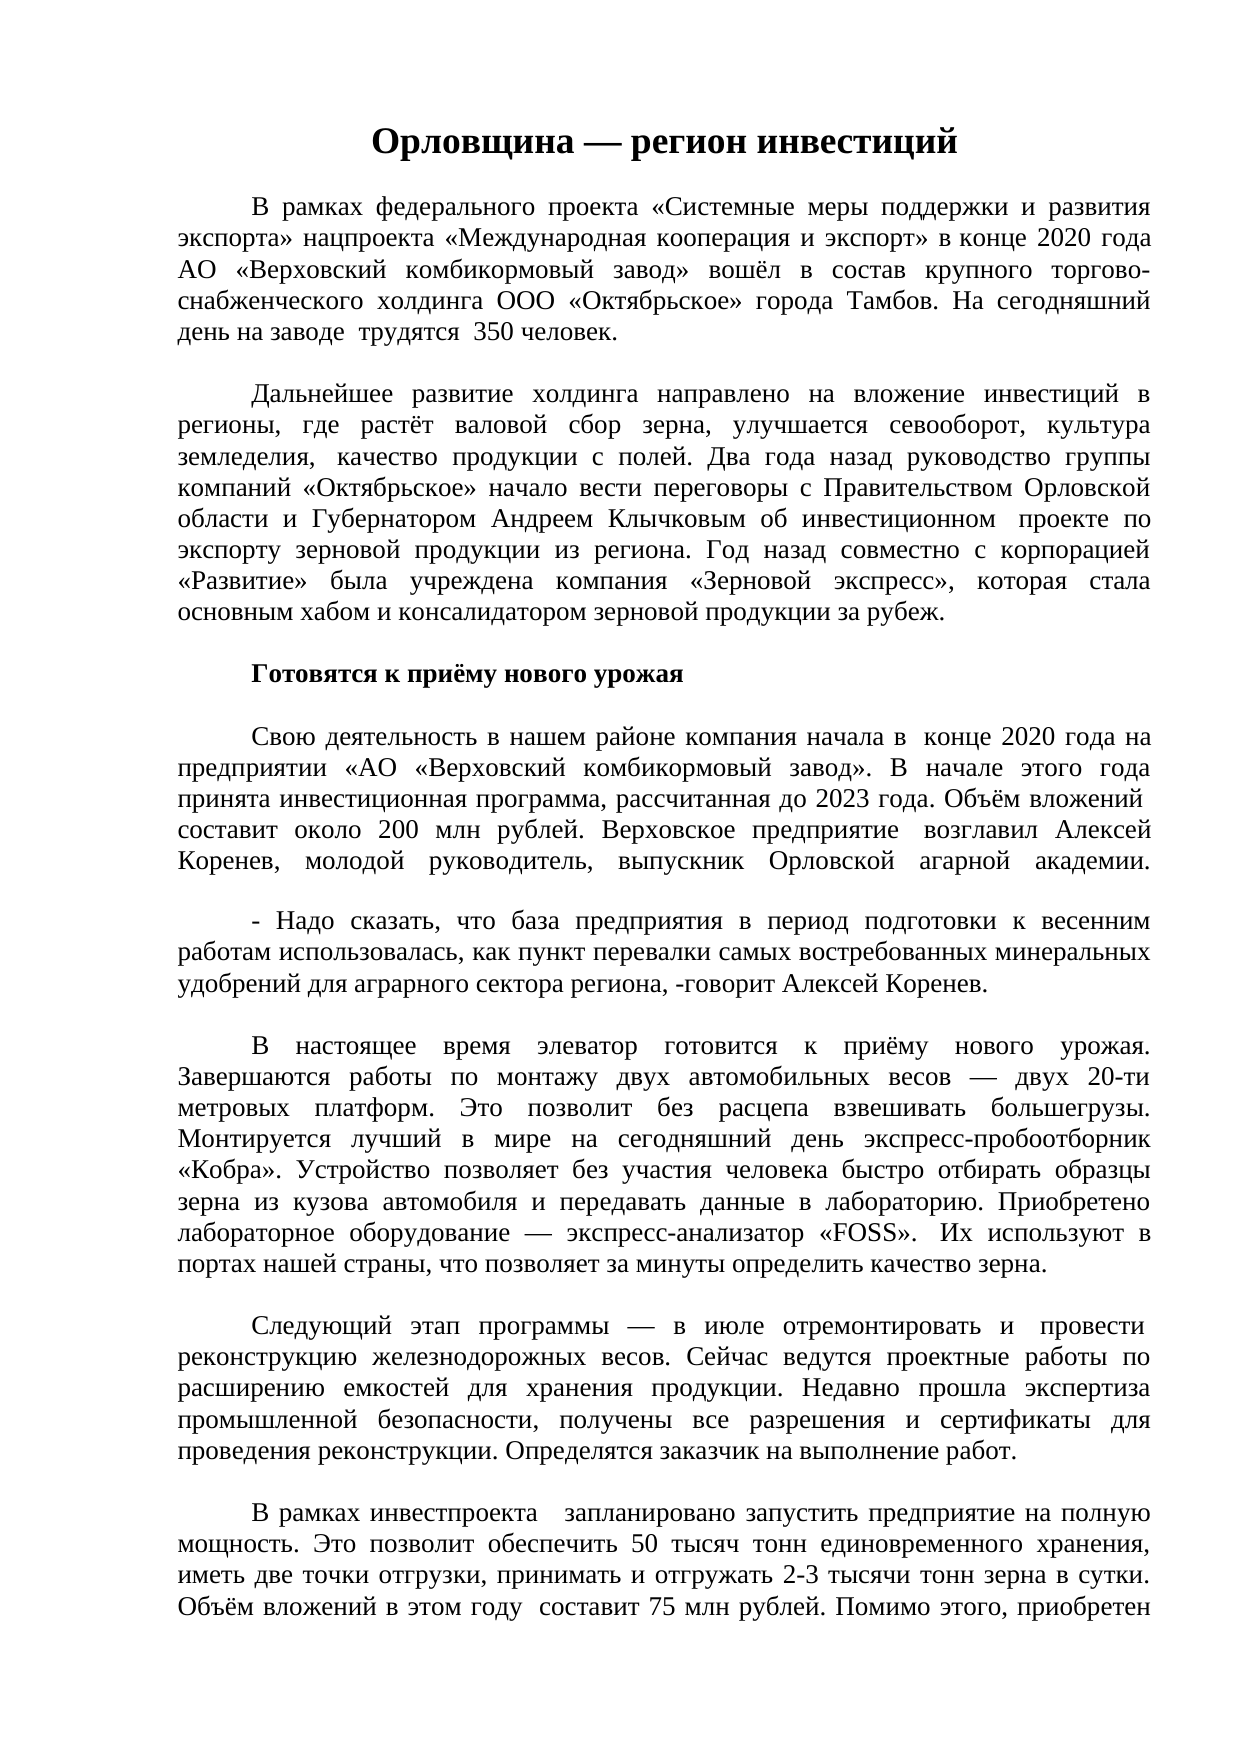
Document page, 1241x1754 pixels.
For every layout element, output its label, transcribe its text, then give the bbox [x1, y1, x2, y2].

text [177, 1496, 1152, 1621]
text В настоящее время элеватор готовится к приёму нового урожая. Завершаются работы по монтажу двух автомобильных весов — двух 20-ти метровых платформ. Это позволит без расцепа взвешивать большегрузы. Монтируется лучший в мире на сегодняшний день экспресс-пробоотборник «Кобра». Устройство позволяет без участия человека быстро отбирать образцы зерна из кузова автомобиля и передавать данные в лабораторию. Приобретено лабораторное оборудование — экспресс-анализатор «FOSS». Их используют в портах нашей страны, что позволяет за минуты определить качество зерна. [177, 1029, 1152, 1278]
text - Надо сказать, что база предприятия в период подготовки к весенним работам использовалась, как пункт перевалки самых востребованных минеральных удобрений для аграрного сектора региона, -говорит Алексей Коренев. [177, 904, 1152, 998]
text Дальнейшее развитие холдинга направлено на вложение инвестиций в регионы, где растёт валовой сбор зерна, улучшается севооборот, культура земледелия, качество продукции с полей. Два года назад руководство группы компаний «Октябрьское» начало вести переговоры с Правительством Орловской области и Губернатором Андреем Клычковым об инвестиционном проекте по экспорту зерновой продукции из региона. Год назад совместно с корпорацией «Развитие» была учреждена компания «Зерновой экспресс», которая стала основным хабом и консалидатором зерновой продукции за рубеж. [177, 377, 1152, 626]
text Орловщина — регион инвестиций [177, 118, 1152, 161]
text Следующий этап программы — в июле отремонтировать и провести реконструкцию железнодорожных весов. Сейчас ведутся проектные работы по расширению емкостей для хранения продукции. Недавно прошла экспертиза промышленной безопасности, получены все разрешения и сертификаты для проведения реконструкции. Определятся заказчик на выполнение работ. [177, 1309, 1152, 1465]
text В рамках федерального проекта «Системные меры поддержки и развития экспорта» нацпроекта «Международная кооперация и экспорт» в конце 2020 года АО «Верховский комбикормовый завод» вошёл в состав крупного торгово-снабженческого холдинга ООО «Октябрьское» города Тамбов. На сегодняшний день на заводе трудятся 350 человек. [177, 190, 1152, 346]
text Готовятся к приёму нового урожая [177, 658, 1152, 689]
text Свою деятельность в нашем районе компания начала в конце 2020 года на предприятии «АО «Верховский комбикормовый завод». В начале этого года принята инвестиционная программа, рассчитанная до 2023 года. Объём вложений составит около 200 млн рублей. Верховское предприятие возглавил Алексей Коренев, молодой руководитель, выпускник Орловской агарной академии. [177, 720, 1152, 904]
